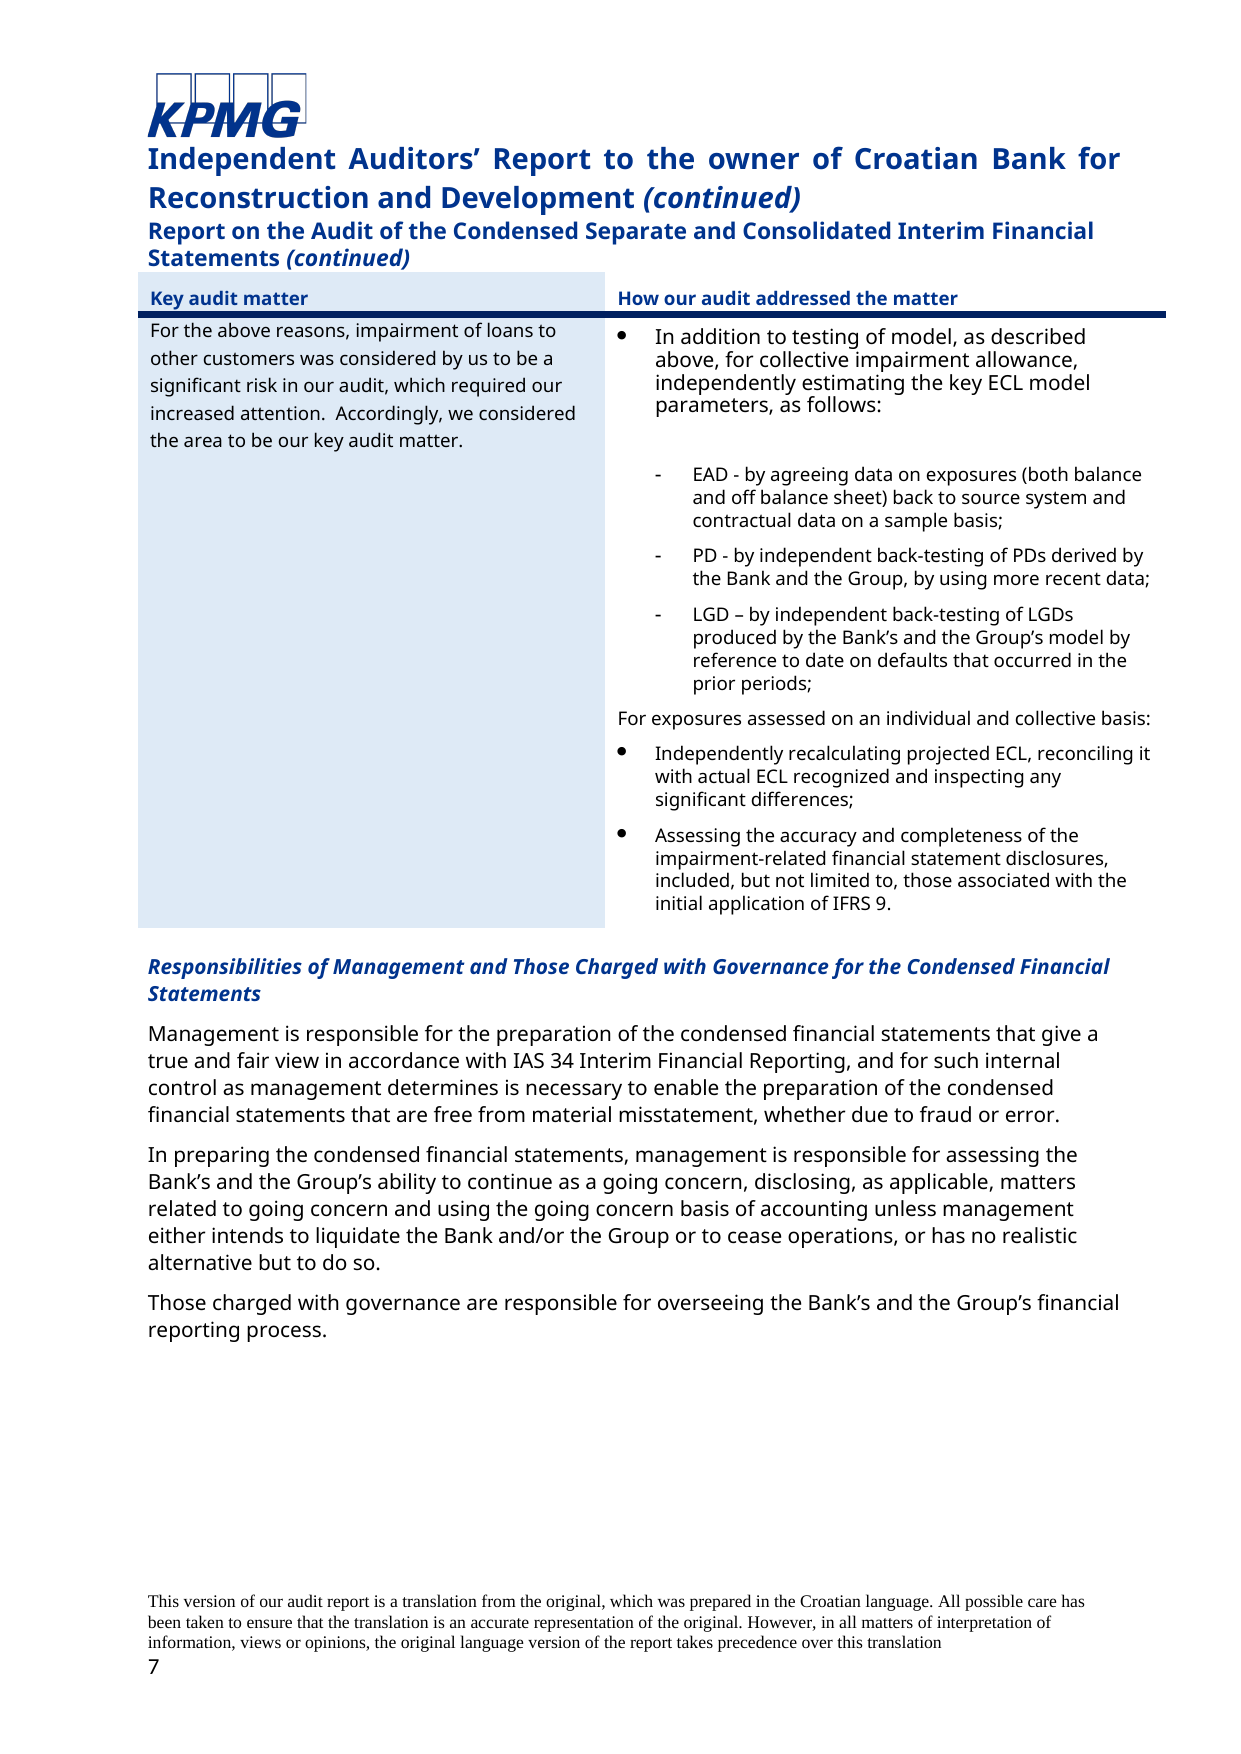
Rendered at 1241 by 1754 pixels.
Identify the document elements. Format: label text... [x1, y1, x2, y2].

picture [147, 73, 307, 138]
table_cell EAD - by agreeing data on exposures (both balance and off balance sheet) back to source system and contractual data on a sample basis; PD - by independent back-testing of PDs derived by the Bank and the Group, by using more recent data; LGD – by independent back-testing of LGDs produced by the Bank’s and the Group’s model by reference to date on defaults that occurred in the prior periods; For exposures assessed on an individual and collective basis: Independently recalculating projected ECL, reconciling it with actual ECL recognized and inspecting any significant differences; Assessing the accuracy and completeness of the impairment-related financial statement disclosures, included, but not limited to, those associated with the initial application of IFRS 9. [605, 455, 1166, 928]
text Responsibilities of Management and Those Charged with Governance for the Condensed Financial Statements [148, 953, 1122, 1007]
text Those charged with governance are responsible for overseeing the Bank’s and the Group’s financial reporting process. [148, 1288, 1122, 1342]
table_cell In addition to testing of model, as described above, for collective impairment allowance, independently estimating the key ECL model parameters, as follows: [605, 318, 1166, 455]
table_header Key audit matter [138, 272, 605, 311]
text Management is responsible for the preparation of the condensed financial statements that give a true and fair view in accordance with IAS 34 Interim Financial Reporting, and for such internal control as management determines is necessary to enable the preparation of the condensed financial statements that are free from material misstatement, whether due to fraud or error. [148, 1019, 1122, 1128]
table_cell [138, 455, 605, 928]
table_cell For the above reasons, impairment of loans to other customers was considered by us to be a significant risk in our audit, which required our increased attention. Accordingly, we considered the area to be our key audit matter. [138, 318, 605, 455]
text In preparing the condensed financial statements, management is responsible for assessing the Bank’s and the Group’s ability to continue as a going concern, disclosing, as applicable, matters related to going concern and using the going concern basis of accounting unless management either intends to liquidate the Bank and/or the Group or to cease operations, or has no realistic alternative but to do so. [148, 1140, 1122, 1276]
text Report on the Audit of the Condensed Separate and Consolidated Interim Financial Statements (continued) [148, 217, 1122, 272]
table_header How our audit addressed the matter [605, 272, 1166, 311]
